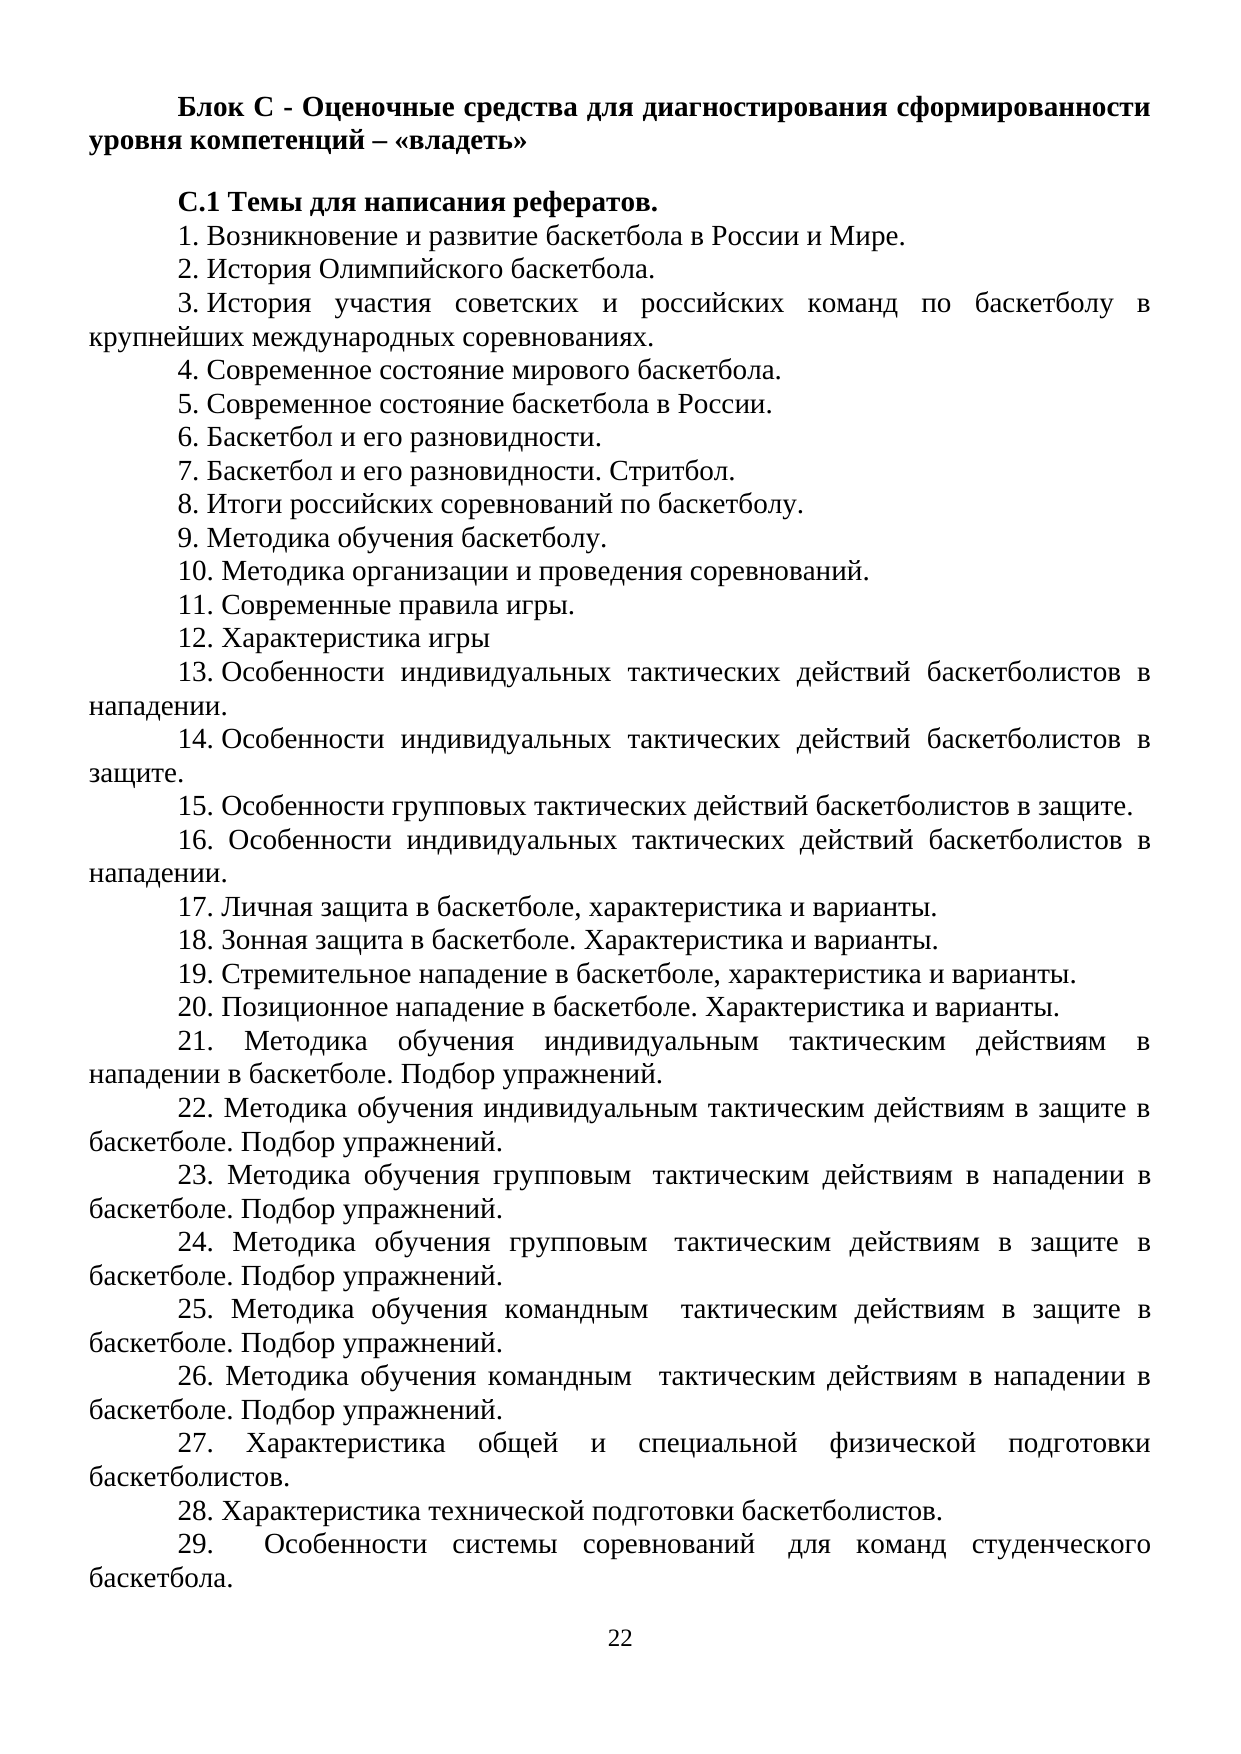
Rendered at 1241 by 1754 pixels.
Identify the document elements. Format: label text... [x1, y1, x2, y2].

text 12. Характеристика игры [89, 621, 1152, 654]
text 4. Современное состояние мирового баскетбола. [89, 352, 1152, 386]
text 25. Методика обучения командным тактическим действиям в защите в баскетболе. Подбор упражнений. [89, 1291, 1152, 1358]
text 14. Особенности индивидуальных тактических действий баскетболистов в защите. [89, 721, 1152, 788]
text 17. Личная защита в баскетболе, характеристика и варианты. [89, 889, 1152, 922]
text 29. Особенности системы соревнований для команд студенческого баскетбола. [89, 1526, 1152, 1593]
text 6. Баскетбол и его разновидности. [89, 419, 1152, 453]
text 16. Особенности индивидуальных тактических действий баскетболистов в нападении. [89, 822, 1152, 889]
text С.1 Темы для написания рефератов. [89, 184, 1152, 218]
subtitle Блок С - Оценочные средства для диагностирования сформированности уровня компетенций – «владеть» [89, 89, 1152, 156]
text 8. Итоги российских соревнований по баскетболу. [89, 486, 1152, 520]
text 3. История участия советских и российских команд по баскетболу в крупнейших международных соревнованиях. [89, 285, 1152, 352]
text 1. Возникновение и развитие баскетбола в России и Мире. [89, 218, 1152, 252]
text 9. Методика обучения баскетболу. [89, 520, 1152, 553]
text 27. Характеристика общей и специальной физической подготовки баскетболистов. [89, 1426, 1152, 1493]
text 10. Методика организации и проведения соревнований. [89, 553, 1152, 587]
text 19. Стремительное нападение в баскетболе, характеристика и варианты. [89, 956, 1152, 989]
text 22. Методика обучения индивидуальным тактическим действиям в защите в баскетболе. Подбор упражнений. [89, 1090, 1152, 1157]
text 24. Методика обучения групповым тактическим действиям в защите в баскетболе. Подбор упражнений. [89, 1224, 1152, 1291]
text 11. Современные правила игры. [89, 587, 1152, 621]
text 5. Современное состояние баскетбола в России. [89, 386, 1152, 419]
text 26. Методика обучения командным тактическим действиям в нападении в баскетболе. Подбор упражнений. [89, 1358, 1152, 1426]
text 21. Методика обучения индивидуальным тактическим действиям в нападении в баскетболе. Подбор упражнений. [89, 1023, 1152, 1090]
text 20. Позиционное нападение в баскетболе. Характеристика и варианты. [89, 989, 1152, 1023]
text 7. Баскетбол и его разновидности. Стритбол. [89, 453, 1152, 486]
text 15. Особенности групповых тактических действий баскетболистов в защите. [89, 788, 1152, 822]
text 13. Особенности индивидуальных тактических действий баскетболистов в нападении. [89, 654, 1152, 721]
text 2. История Олимпийского баскетбола. [89, 252, 1152, 285]
text 18. Зонная защита в баскетболе. Характеристика и варианты. [89, 922, 1152, 956]
text 28. Характеристика технической подготовки баскетболистов. [89, 1493, 1152, 1526]
text 23. Методика обучения групповым тактическим действиям в нападении в баскетболе. Подбор упражнений. [89, 1157, 1152, 1224]
